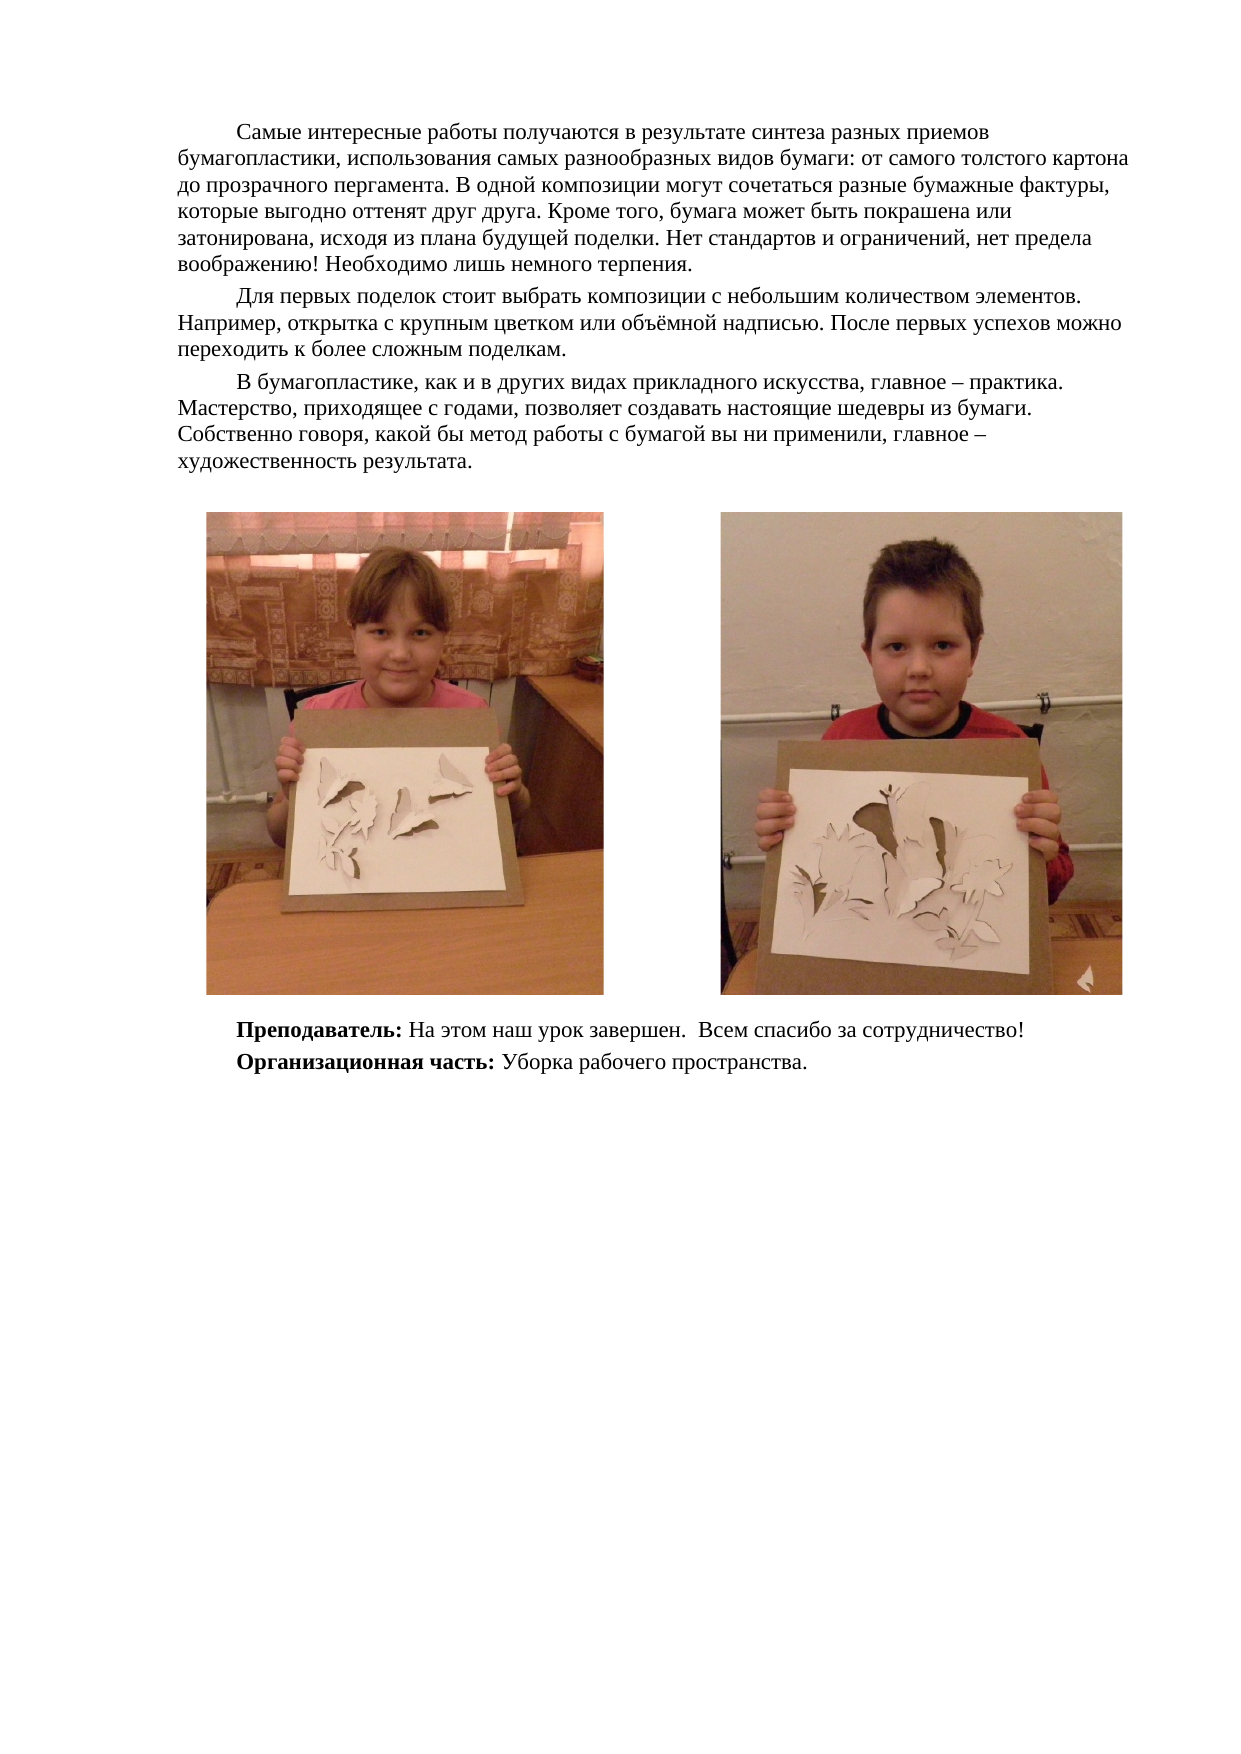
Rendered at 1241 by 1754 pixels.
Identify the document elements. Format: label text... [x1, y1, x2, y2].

picture [206, 512, 604, 995]
text Организационная часть: Уборка рабочего пространства. [177, 1048, 1152, 1075]
text Самые интересные работы получаются в результате синтеза разных приемов бумагопластики, использования самых разнообразных видов бумаги: от самого толстого картона до прозрачного пергамента. В одной композиции могут сочетаться разные бумажные фактуры, которые выгодно оттенят друг друга. Кроме того, бумага может быть покрашена или затонирована, исходя из плана будущей поделки. Нет стандартов и ограничений, нет предела воображению! Необходимо лишь немного терпения. [177, 118, 1152, 276]
text Преподаватель: На этом наш урок завершен. Всем спасибо за сотрудничество! [177, 1016, 1152, 1042]
text Для первых поделок стоит выбрать композиции с небольшим количеством элементов. Например, открытка с крупным цветком или объёмной надписью. После первых успехов можно переходить к более сложным поделкам. [177, 282, 1152, 362]
text В бумагопластике, как и в других видах прикладного искусства, главное – практика. Мастерство, приходящее с годами, позволяет создавать настоящие шедевры из бумаги. Собственно говоря, какой бы метод работы с бумагой вы ни применили, главное – художественность результата. [177, 368, 1152, 473]
picture [720, 512, 1123, 995]
